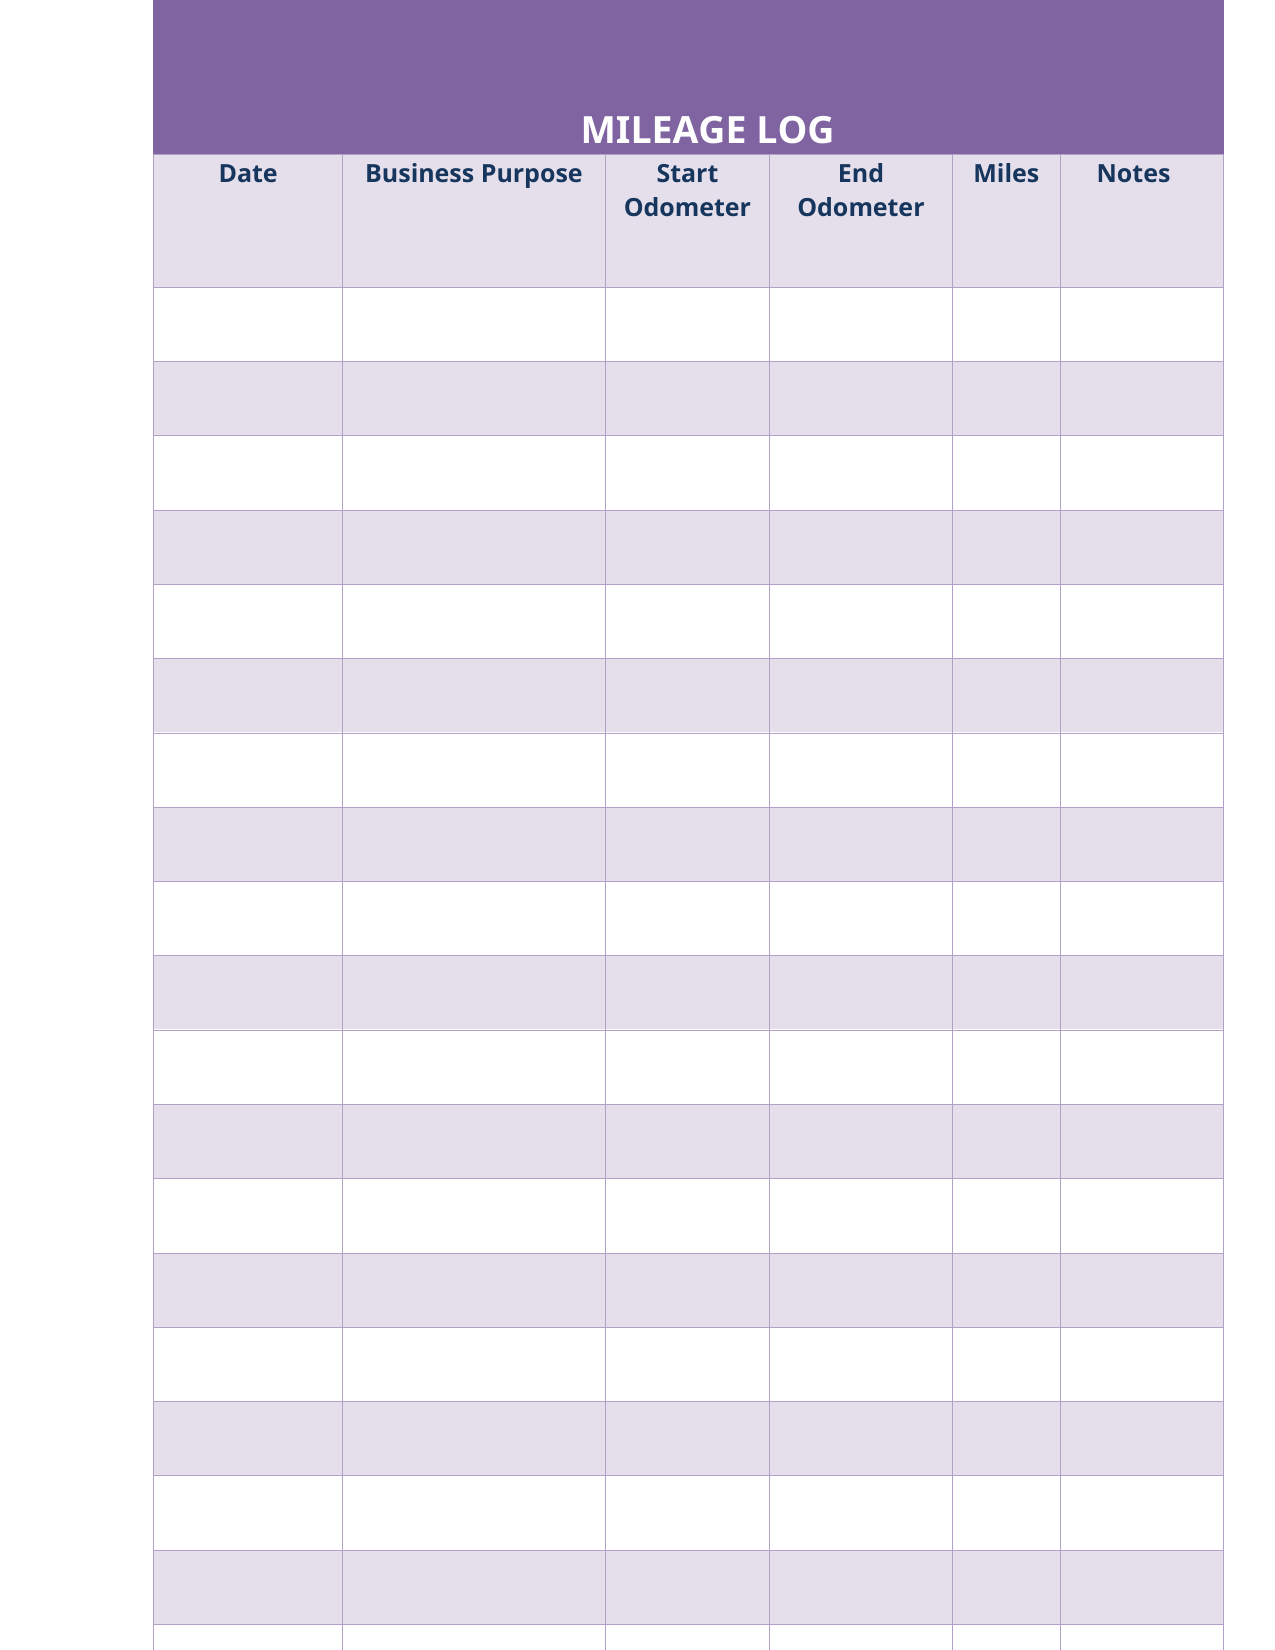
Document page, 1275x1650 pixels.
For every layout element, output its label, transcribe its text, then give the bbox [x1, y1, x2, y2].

table_cell [770, 511, 952, 584]
table_cell [953, 1328, 1060, 1401]
table_cell [154, 1402, 342, 1475]
table_cell [154, 808, 342, 881]
table_cell [770, 1551, 952, 1624]
table_cell [770, 1402, 952, 1475]
table_cell [606, 1551, 769, 1624]
table_cell [343, 1328, 605, 1401]
table_cell Start Odometer [606, 155, 769, 287]
table_cell [770, 362, 952, 435]
table_cell [953, 1551, 1060, 1624]
table_cell [1061, 1476, 1223, 1549]
table_cell [953, 1625, 1060, 1650]
table_cell [154, 585, 342, 658]
table_cell [770, 1254, 952, 1327]
table_cell [953, 659, 1060, 732]
table_cell [154, 734, 342, 807]
table_cell [343, 585, 605, 658]
table_cell [953, 734, 1060, 807]
table_cell [154, 1551, 342, 1624]
table_cell [953, 362, 1060, 435]
table_cell [343, 659, 605, 732]
table_cell [606, 659, 769, 732]
table_cell [343, 362, 605, 435]
table_cell [154, 1328, 342, 1401]
table_cell [953, 585, 1060, 658]
table_cell [953, 1254, 1060, 1327]
table_cell [953, 1402, 1060, 1475]
table_cell [953, 288, 1060, 361]
table_cell [1061, 1105, 1223, 1178]
table_cell [606, 1031, 769, 1104]
table_cell [343, 882, 605, 955]
table_cell [1061, 882, 1223, 955]
table_cell [770, 1031, 952, 1104]
table_cell Notes [1061, 155, 1223, 287]
table_cell [1061, 1625, 1223, 1650]
table_cell [606, 1254, 769, 1327]
table_cell [1061, 436, 1223, 510]
table_cell [343, 288, 605, 361]
table_cell [953, 1476, 1060, 1549]
table_cell [606, 511, 769, 584]
table_cell [1061, 1328, 1223, 1401]
table_cell [154, 1476, 342, 1549]
table_header MILEAGE LOG [154, 1, 1223, 154]
table_cell [154, 1254, 342, 1327]
table_cell [343, 1476, 605, 1549]
table_cell [343, 808, 605, 881]
table_cell [606, 362, 769, 435]
table_cell [606, 1402, 769, 1475]
table_cell Miles [953, 155, 1060, 287]
table_cell [770, 1328, 952, 1401]
table_cell [343, 956, 605, 1029]
table_cell [154, 956, 342, 1029]
table_cell [770, 1476, 952, 1549]
table_cell Date [154, 155, 342, 287]
table_cell [343, 511, 605, 584]
table_cell [953, 1105, 1060, 1178]
table_cell [154, 436, 342, 510]
table_cell [953, 1031, 1060, 1104]
table_cell [953, 511, 1060, 584]
table_cell [154, 1105, 342, 1178]
table_cell [770, 1179, 952, 1252]
table_cell [154, 1179, 342, 1252]
table_cell [1061, 1551, 1223, 1624]
table_cell [154, 511, 342, 584]
table_cell [606, 882, 769, 955]
table_cell [1061, 511, 1223, 584]
table_cell [343, 734, 605, 807]
table_cell [770, 734, 952, 807]
table_cell [1061, 808, 1223, 881]
table_cell [154, 1031, 342, 1104]
table_cell [154, 362, 342, 435]
table_cell [1061, 1031, 1223, 1104]
table_cell [770, 1625, 952, 1650]
table_cell [1061, 288, 1223, 361]
table_cell [154, 659, 342, 732]
table_cell [343, 1105, 605, 1178]
table_cell [1061, 362, 1223, 435]
table_cell [1061, 1254, 1223, 1327]
table_cell [606, 1328, 769, 1401]
table_cell [343, 1031, 605, 1104]
table_cell [606, 956, 769, 1029]
table_cell [606, 1105, 769, 1178]
table_cell [343, 436, 605, 510]
table_cell [770, 288, 952, 361]
table_cell [770, 585, 952, 658]
table_cell [1061, 734, 1223, 807]
table_cell [1061, 1402, 1223, 1475]
table_cell [343, 1551, 605, 1624]
table_cell [770, 808, 952, 881]
table_cell [770, 1105, 952, 1178]
table_cell [343, 1625, 605, 1650]
table_cell [606, 734, 769, 807]
table_cell [154, 288, 342, 361]
table_cell [1061, 659, 1223, 732]
table_cell [606, 585, 769, 658]
table_cell [1061, 956, 1223, 1029]
table_cell [770, 882, 952, 955]
table_cell [953, 882, 1060, 955]
table_cell [953, 808, 1060, 881]
table_cell [770, 436, 952, 510]
table_cell [343, 1254, 605, 1327]
table_cell End Odometer [770, 155, 952, 287]
table_cell Business Purpose [343, 155, 605, 287]
table_cell [343, 1402, 605, 1475]
table_cell [1061, 1179, 1223, 1252]
table_cell [606, 808, 769, 881]
table_cell [343, 1179, 605, 1252]
table_cell [953, 436, 1060, 510]
table_cell [154, 1625, 342, 1650]
table_cell [1061, 585, 1223, 658]
table_cell [154, 882, 342, 955]
table_cell [953, 1179, 1060, 1252]
table_cell [953, 956, 1060, 1029]
table_cell [606, 1476, 769, 1549]
table_cell [606, 1625, 769, 1650]
table_cell [606, 1179, 769, 1252]
table_cell [606, 436, 769, 510]
table_cell [606, 288, 769, 361]
table_cell [770, 659, 952, 732]
table_cell [770, 956, 952, 1029]
